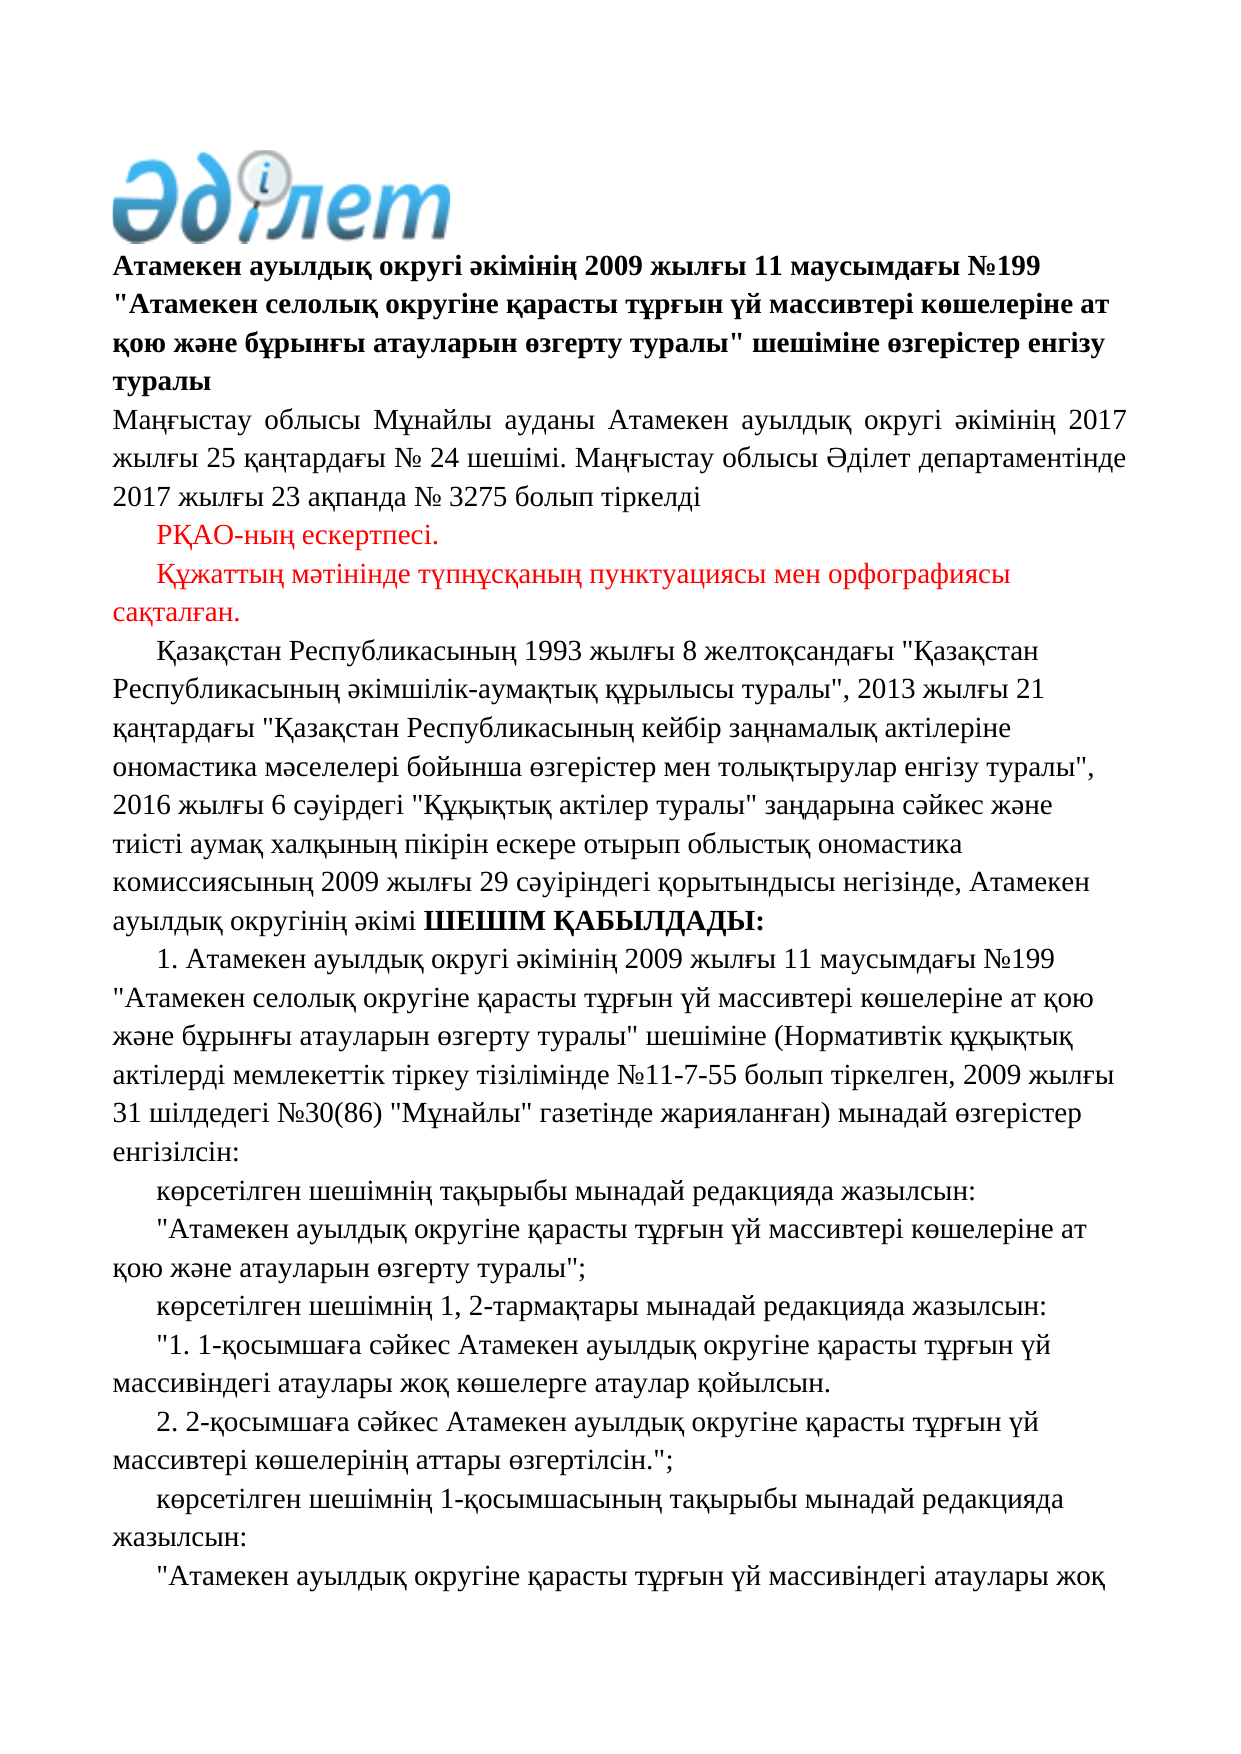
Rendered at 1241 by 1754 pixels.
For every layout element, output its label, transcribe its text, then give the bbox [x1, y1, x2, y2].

text Маңғыстау облысы Мұнайлы ауданы Атамекен ауылдық округі әкімінің 2017 жылғы 25 қаңтардағы № 24 шешімі. Маңғыстау облысы Әділет департаментінде 2017 жылғы 23 ақпанда № 3275 болып тіркелді [112, 402, 1128, 512]
picture [112, 150, 451, 244]
text Атамекен ауылдық округі әкімінің 2009 жылғы 11 маусымдағы №199 "Атамекен селолық округіне қарасты тұрғын үй массивтері көшелеріне ат қою және бұрынғы атауларын өзгерту туралы" шешіміне өзгерістер енгізу туралы [112, 248, 1128, 397]
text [112, 517, 1128, 1592]
